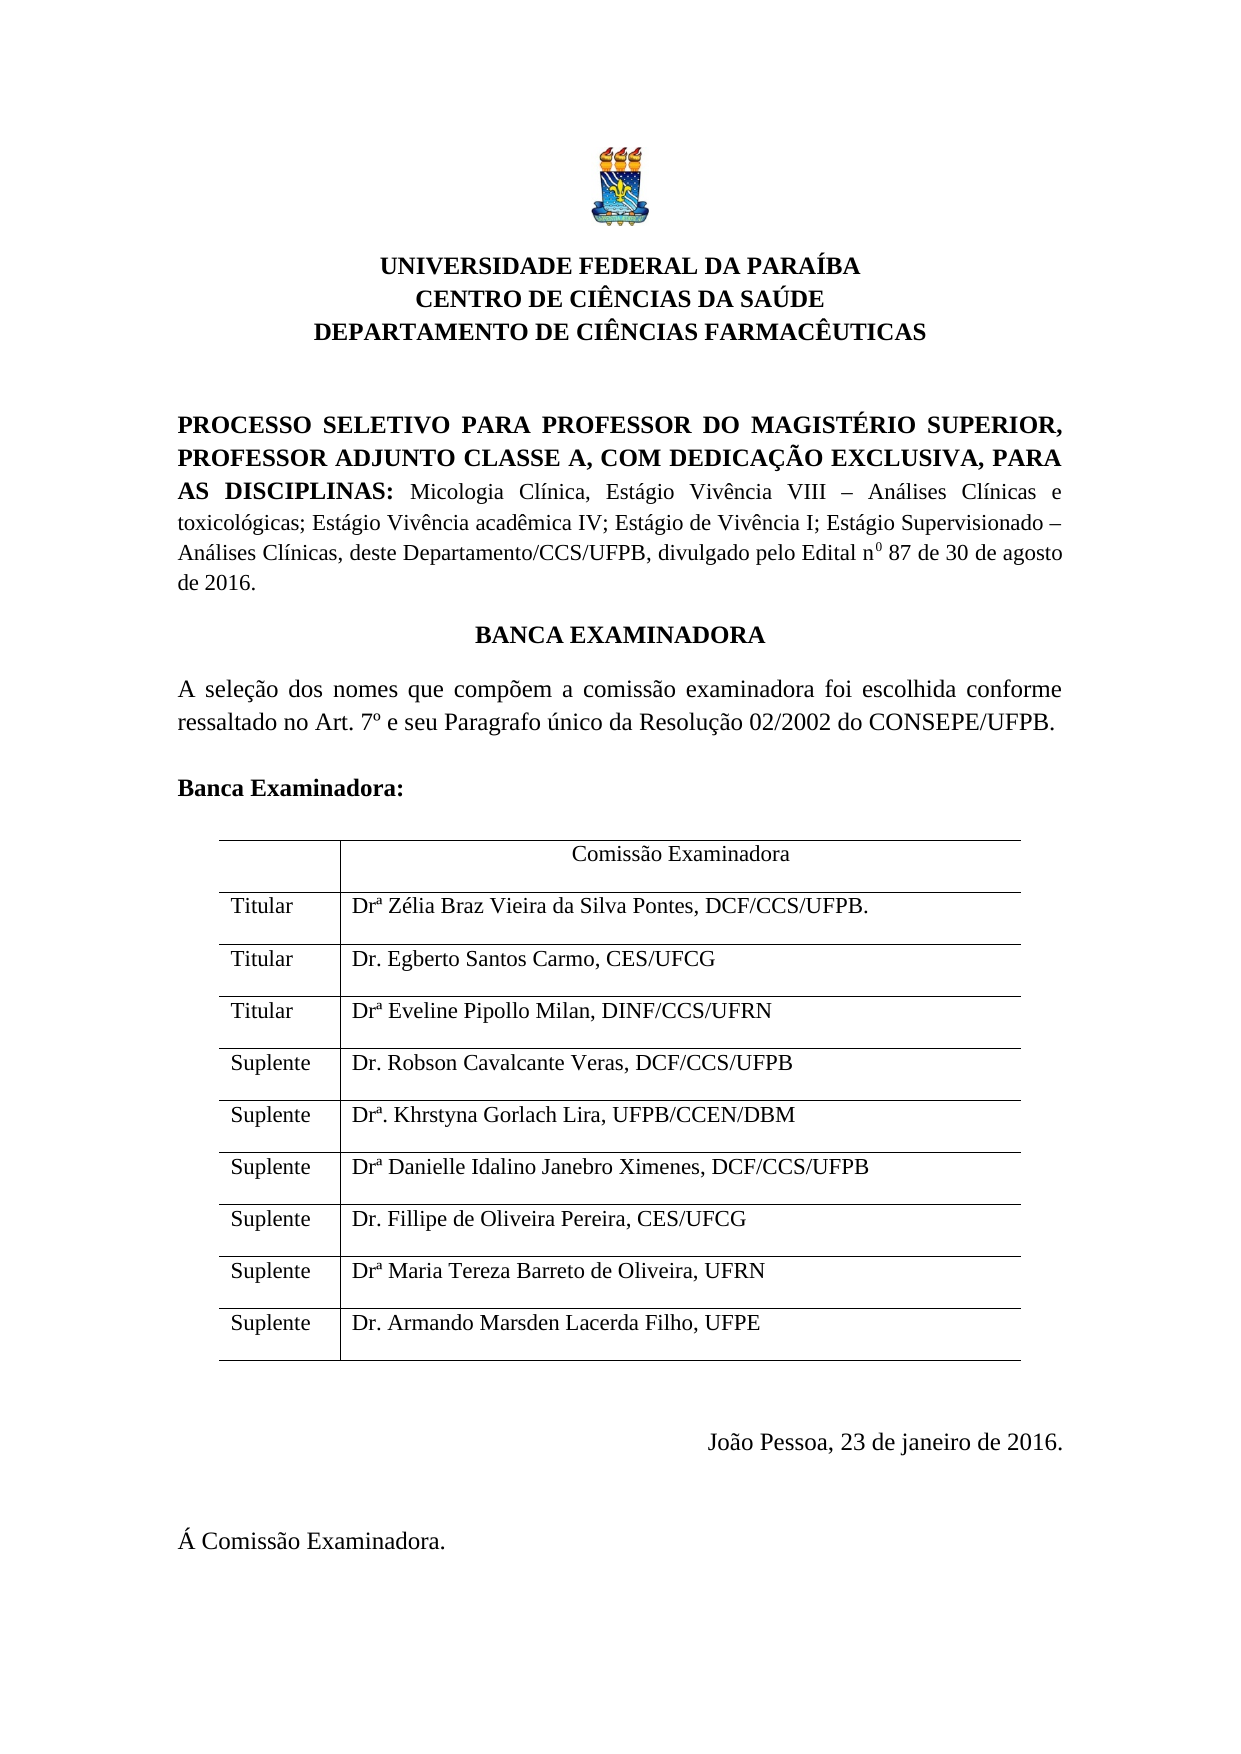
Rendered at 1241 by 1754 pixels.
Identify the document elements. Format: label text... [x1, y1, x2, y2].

table_cell Suplente [219, 1101, 340, 1152]
text CENTRO DE CIÊNCIAS DA SAÚDE [177, 284, 1063, 312]
text Banca Examinadora: [177, 773, 1063, 802]
table_header [219, 841, 340, 892]
table_cell Drª Eveline Pipollo Milan, DINF/CCS/UFRN [341, 997, 1021, 1048]
table_cell Titular [219, 893, 340, 944]
table_cell Drª. Khrstyna Gorlach Lira, UFPB/CCEN/DBM [341, 1101, 1021, 1152]
table_cell Titular [219, 997, 340, 1048]
table_cell Suplente [219, 1153, 340, 1204]
table_cell Suplente [219, 1309, 340, 1360]
table_header Comissão Examinadora [341, 841, 1021, 892]
table_cell Dr. Robson Cavalcante Veras, DCF/CCS/UFPB [341, 1049, 1021, 1100]
table_cell Dr. Egberto Santos Carmo, CES/UFCG [341, 945, 1021, 996]
table_cell Dr. Fillipe de Oliveira Pereira, CES/UFCG [341, 1205, 1021, 1256]
text João Pessoa, 23 de janeiro de 2016. [177, 1427, 1063, 1456]
table_cell Suplente [219, 1205, 340, 1256]
text PROCESSO SELETIVO PARA PROFESSOR DO MAGISTÉRIO SUPERIOR, PROFESSOR ADJUNTO CLASSE A, COM DEDICAÇÃO EXCLUSIVA, PARA AS DISCIPLINAS: Micologia Clínica, Estágio Vivência VIII – Análises Clínicas e toxicológicas; Estágio Vivência acadêmica IV; Estágio de Vivência I; Estágio Supervisionado – Análises Clínicas, deste Departamento/CCS/UFPB, divulgado pelo Edital n0 87 de 30 de agosto de 2016. [177, 410, 1063, 596]
text DEPARTAMENTO DE CIÊNCIAS FARMACÊUTICAS [177, 317, 1063, 346]
table_cell Titular [219, 945, 340, 996]
picture [591, 147, 649, 226]
text Á Comissão Examinadora. [177, 1526, 1063, 1555]
text BANCA EXAMINADORA [177, 621, 1063, 649]
table_cell Dr. Armando Marsden Lacerda Filho, UFPE [341, 1309, 1021, 1360]
text UNIVERSIDADE FEDERAL DA PARAÍBA [177, 251, 1063, 279]
table_cell Drª Maria Tereza Barreto de Oliveira, UFRN [341, 1257, 1021, 1308]
table_cell Drª Zélia Braz Vieira da Silva Pontes, DCF/CCS/UFPB. [341, 893, 1021, 944]
text A seleção dos nomes que compõem a comissão examinadora foi escolhida conforme ressaltado no Art. 7º e seu Paragrafo único da Resolução 02/2002 do CONSEPE/UFPB. [177, 674, 1063, 736]
table_cell Suplente [219, 1257, 340, 1308]
table_cell Suplente [219, 1049, 340, 1100]
table_cell Drª Danielle Idalino Janebro Ximenes, DCF/CCS/UFPB [341, 1153, 1021, 1204]
